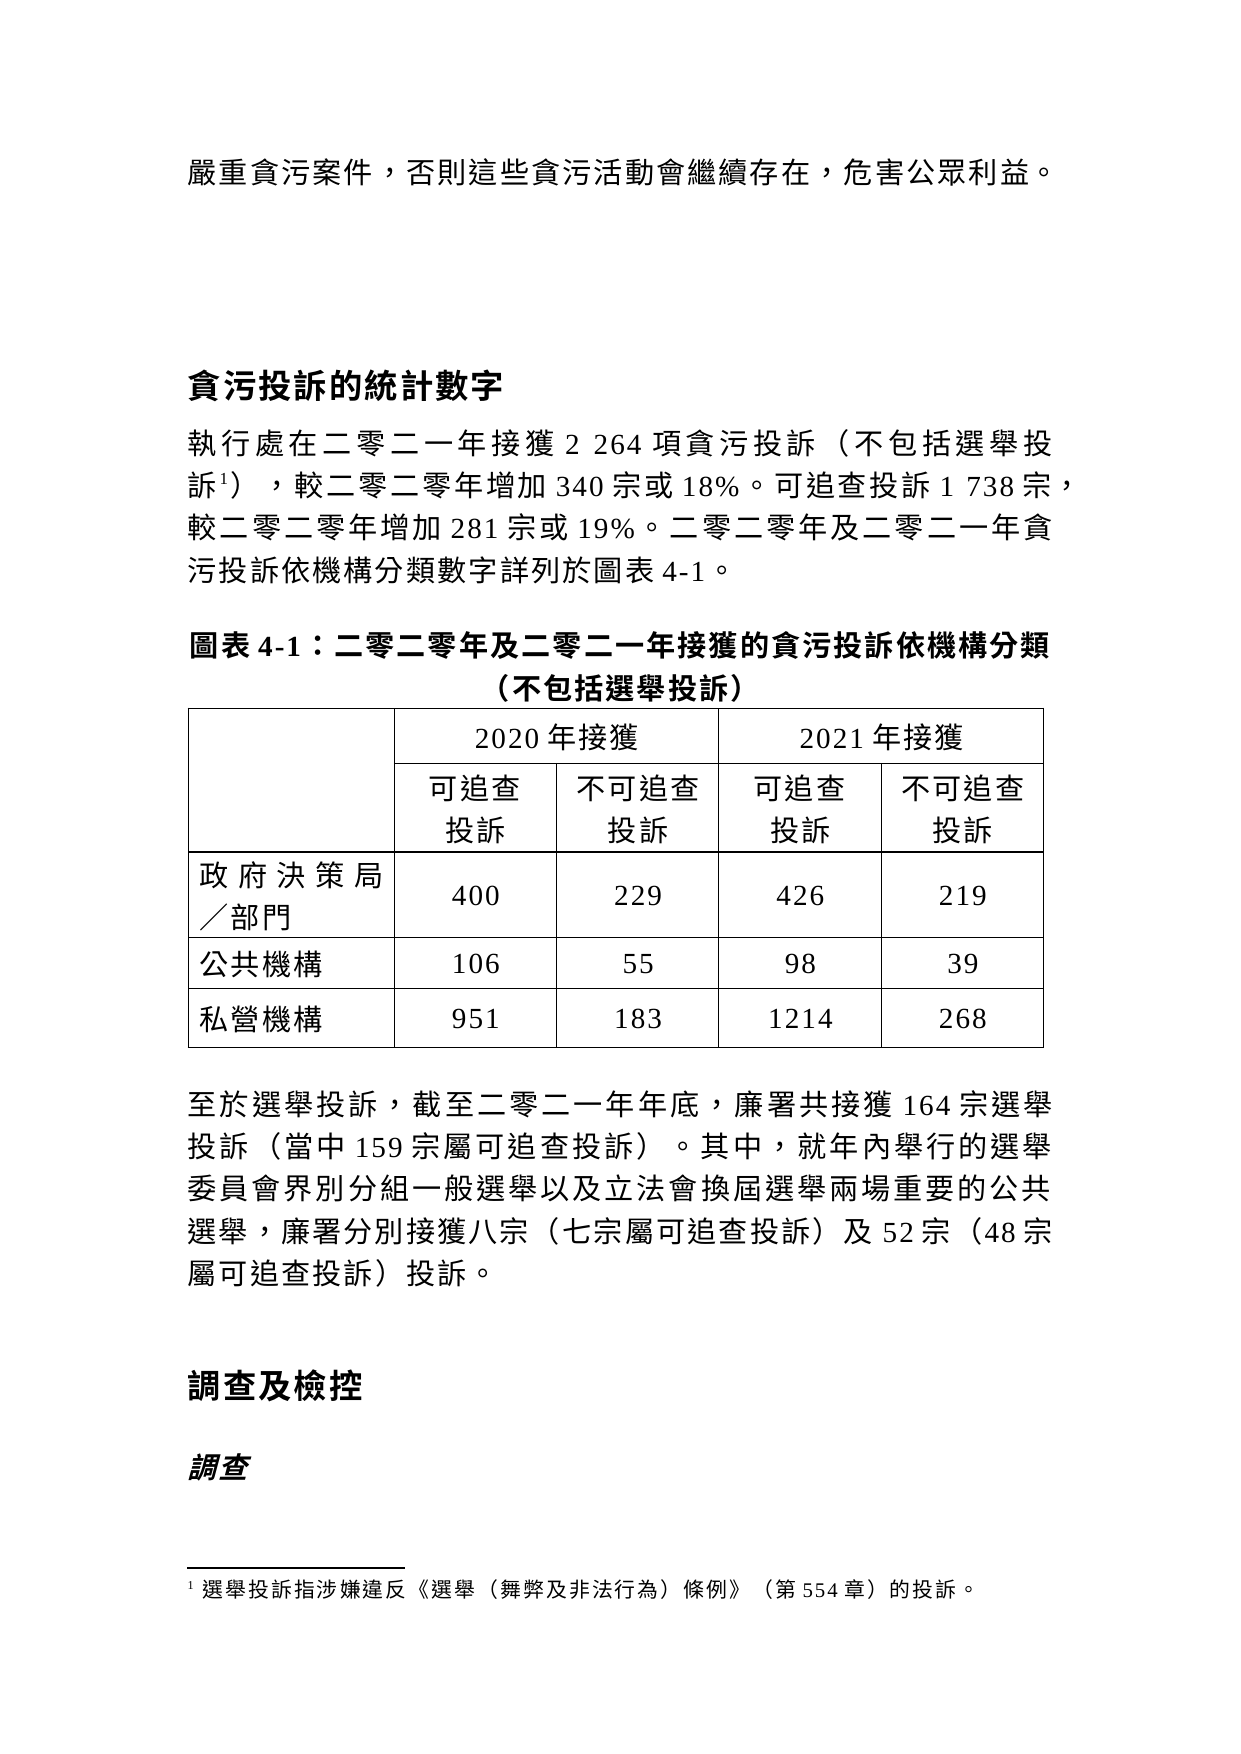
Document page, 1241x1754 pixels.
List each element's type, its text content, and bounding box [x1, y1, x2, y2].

text 調查及檢控 [187, 1360, 1053, 1408]
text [187, 150, 1053, 192]
table_cell 可追查 投訴 [719, 764, 881, 851]
table_cell 不可追查投訴 [557, 764, 718, 851]
table_cell 951 [395, 989, 556, 1047]
table_cell 政府決策局／部門 [189, 853, 394, 937]
table_cell 公共機構 [189, 938, 394, 988]
table_cell 39 [882, 938, 1043, 988]
table_cell 400 [395, 853, 556, 937]
table_cell 219 [882, 853, 1043, 937]
table_header 2021年接獲 [719, 709, 1043, 763]
table_header [189, 709, 394, 851]
table_cell 可追查 投訴 [395, 764, 556, 851]
text 調查 [187, 1445, 1053, 1487]
table_cell 私營機構 [189, 989, 394, 1047]
table_cell 98 [719, 938, 881, 988]
table_cell 106 [395, 938, 556, 988]
table_cell 229 [557, 853, 718, 937]
table_cell 55 [557, 938, 718, 988]
text 圖表4-1：二零二零年及二零二一年接獲的貪污投訴依機構分類（不包括選舉投訴） [187, 623, 1053, 707]
table_cell 183 [557, 989, 718, 1047]
text 至於選舉投訴，截至二零二一年年底，廉署共接獲164宗選舉投訴（當中159宗屬可追查投訴）。其中，就年內舉行的選舉委員會界別分組一般選舉以及立法會換屆選舉兩場重要的公共選舉，廉署分別接獲八宗（七宗屬可追查投訴）及52宗（48宗屬可追查投訴）投訴。 [187, 1081, 1053, 1293]
table_cell 不可追查投訴 [882, 764, 1043, 851]
table_cell 268 [882, 989, 1043, 1047]
table_cell 1214 [719, 989, 881, 1047]
text 執行處在二零二一年接獲2 264項貪污投訴（不包括選舉投訴），較二零二零年增加340宗或18%。可追查投訴1 738宗，較二零二零年增加281宗或19%。二零二零年及二零二一年貪污投訴依機構分類數字詳列於圖表4-1。 [187, 420, 1053, 589]
table_header 2020年接獲 [395, 709, 718, 763]
text 貪污投訴的統計數字 [187, 360, 1053, 408]
table_cell 426 [719, 853, 881, 937]
